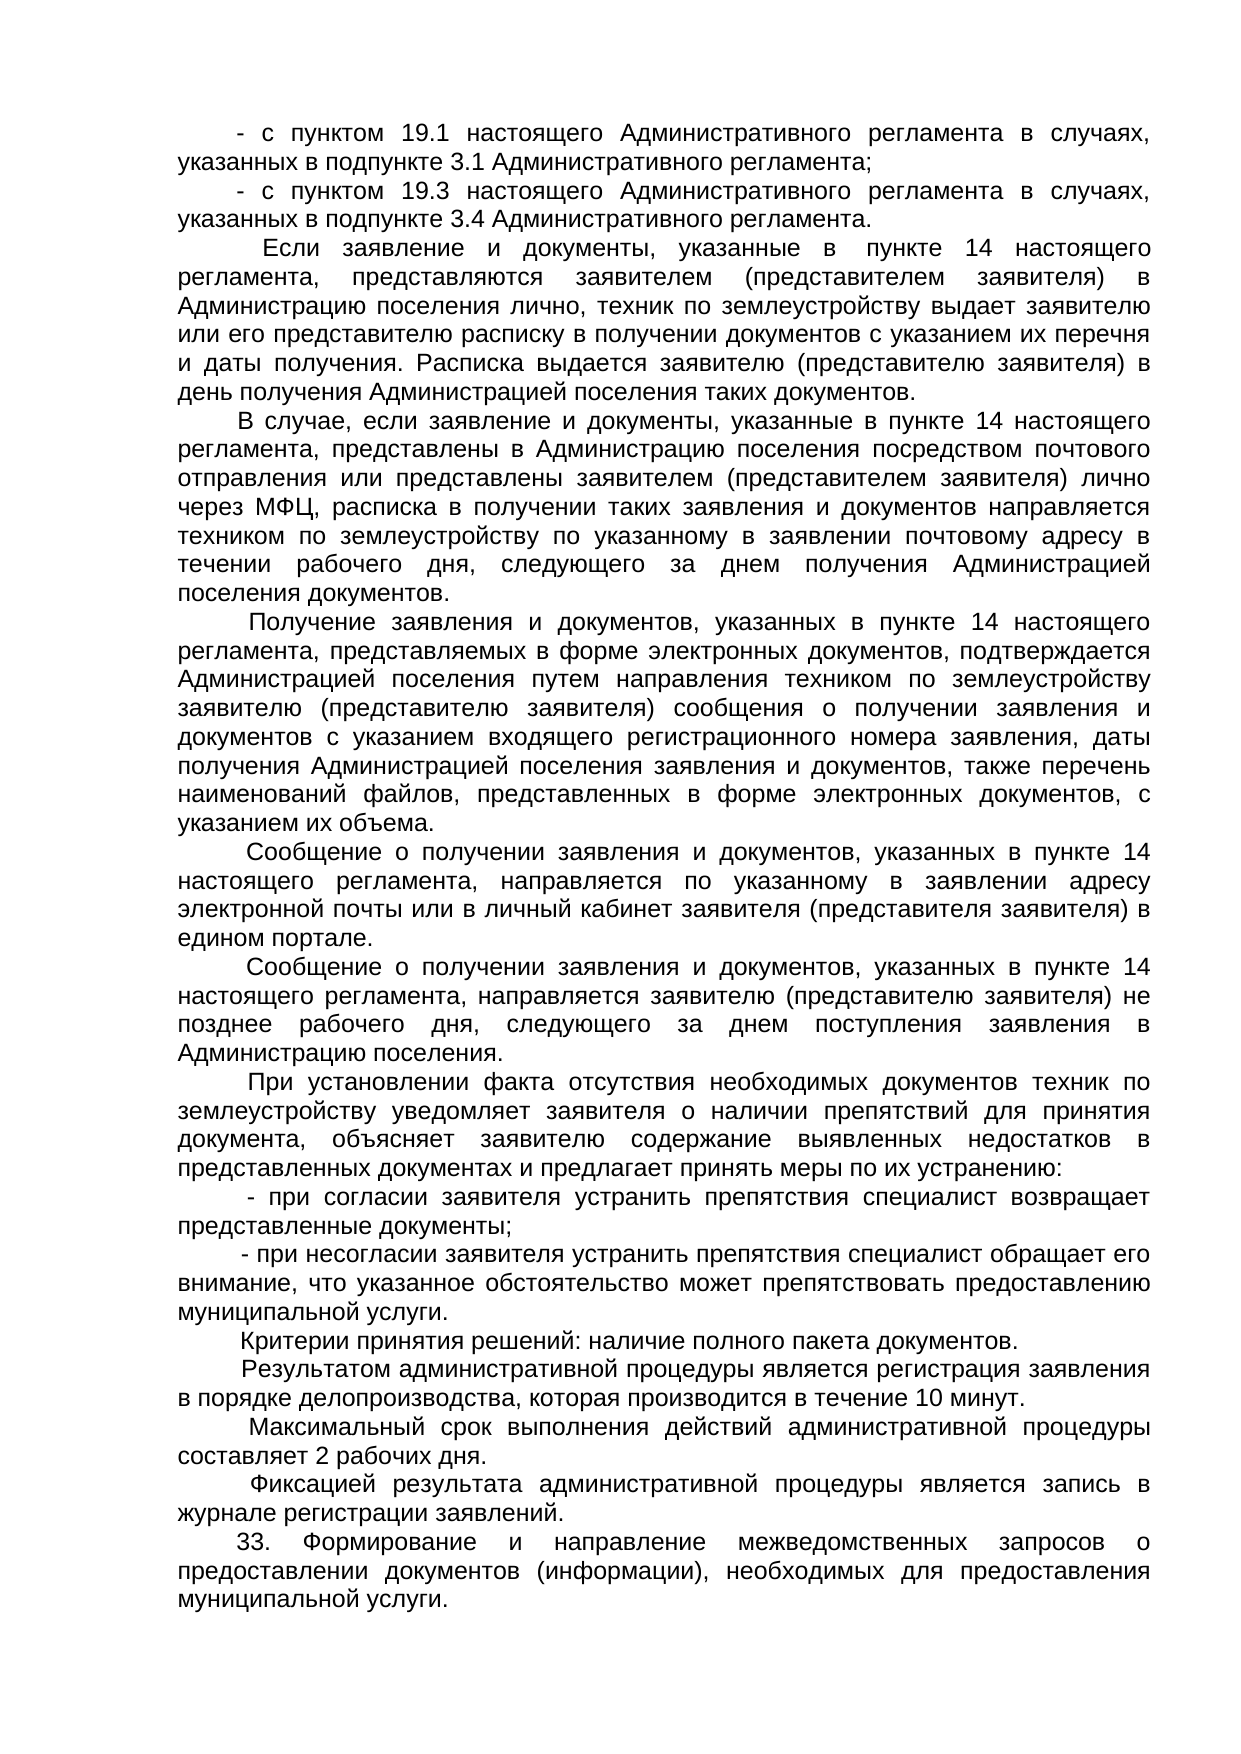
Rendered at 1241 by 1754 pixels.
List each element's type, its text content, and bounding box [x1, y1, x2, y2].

text - с пунктом 19.1 настоящего Административного регламента в случаях, указанных в подпункте 3.1 Административного регламента; [177, 118, 1152, 176]
text Сообщение о получении заявления и документов, указанных в пункте 14 настоящего регламента, направляется по указанному в заявлении адресу электронной почты или в личный кабинет заявителя (представителя заявителя) в едином портале. [177, 837, 1152, 952]
text Максимальный срок выполнения действий административной процедуры составляет 2 рабочих дня. [177, 1412, 1152, 1469]
text - при несогласии заявителя устранить препятствия специалист обращает его внимание, что указанное обстоятельство может препятствовать предоставлению муниципальной услуги. [177, 1239, 1152, 1326]
text В случае, если заявление и документы, указанные в пункте 14 настоящего регламента, представлены в Администрацию поселения посредством почтового отправления или представлены заявителем (представителем заявителя) лично через МФЦ, расписка в получении таких заявления и документов направляется техником по землеустройству по указанному в заявлении почтовому адресу в течении рабочего дня, следующего за днем получения Администрацией поселения документов. [177, 406, 1152, 607]
text При установлении факта отсутствия необходимых документов техник по землеустройству уведомляет заявителя о наличии препятствий для принятия документа, объясняет заявителю содержание выявленных недостатков в представленных документах и предлагает принять меры по их устранению: [177, 1067, 1152, 1182]
text Сообщение о получении заявления и документов, указанных в пункте 14 настоящего регламента, направляется заявителю (представителю заявителя) не позднее рабочего дня, следующего за днем поступления заявления в Администрацию поселения. [177, 952, 1152, 1067]
text Получение заявления и документов, указанных в пункте 14 настоящего регламента, представляемых в форме электронных документов, подтверждается Администрацией поселения путем направления техником по землеустройству заявителю (представителю заявителя) сообщения о получении заявления и документов с указанием входящего регистрационного номера заявления, даты получения Администрацией поселения заявления и документов, также перечень наименований файлов, представленных в форме электронных документов, с указанием их объема. [177, 607, 1152, 837]
text Результатом административной процедуры является регистрация заявления в порядке делопроизводства, которая производится в течение 10 минут. [177, 1354, 1152, 1412]
text Критерии принятия решений: наличие полного пакета документов. [177, 1326, 1152, 1354]
text Если заявление и документы, указанные в пункте 14 настоящего регламента, представляются заявителем (представителем заявителя) в Администрацию поселения лично, техник по землеустройству выдает заявителю или его представителю расписку в получении документов с указанием их перечня и даты получения. Расписка выдается заявителю (представителю заявителя) в день получения Администрацией поселения таких документов. [177, 233, 1152, 406]
text Фиксацией результата административной процедуры является запись в журнале регистрации заявлений. [177, 1469, 1152, 1527]
text - с пунктом 19.3 настоящего Административного регламента в случаях, указанных в подпункте 3.4 Административного регламента. [177, 176, 1152, 233]
text 33. Формирование и направление межведомственных запросов о предоставлении документов (информации), необходимых для предоставления муниципальной услуги. [177, 1527, 1152, 1613]
text - при согласии заявителя устранить препятствия специалист возвращает представленные документы; [177, 1182, 1152, 1239]
